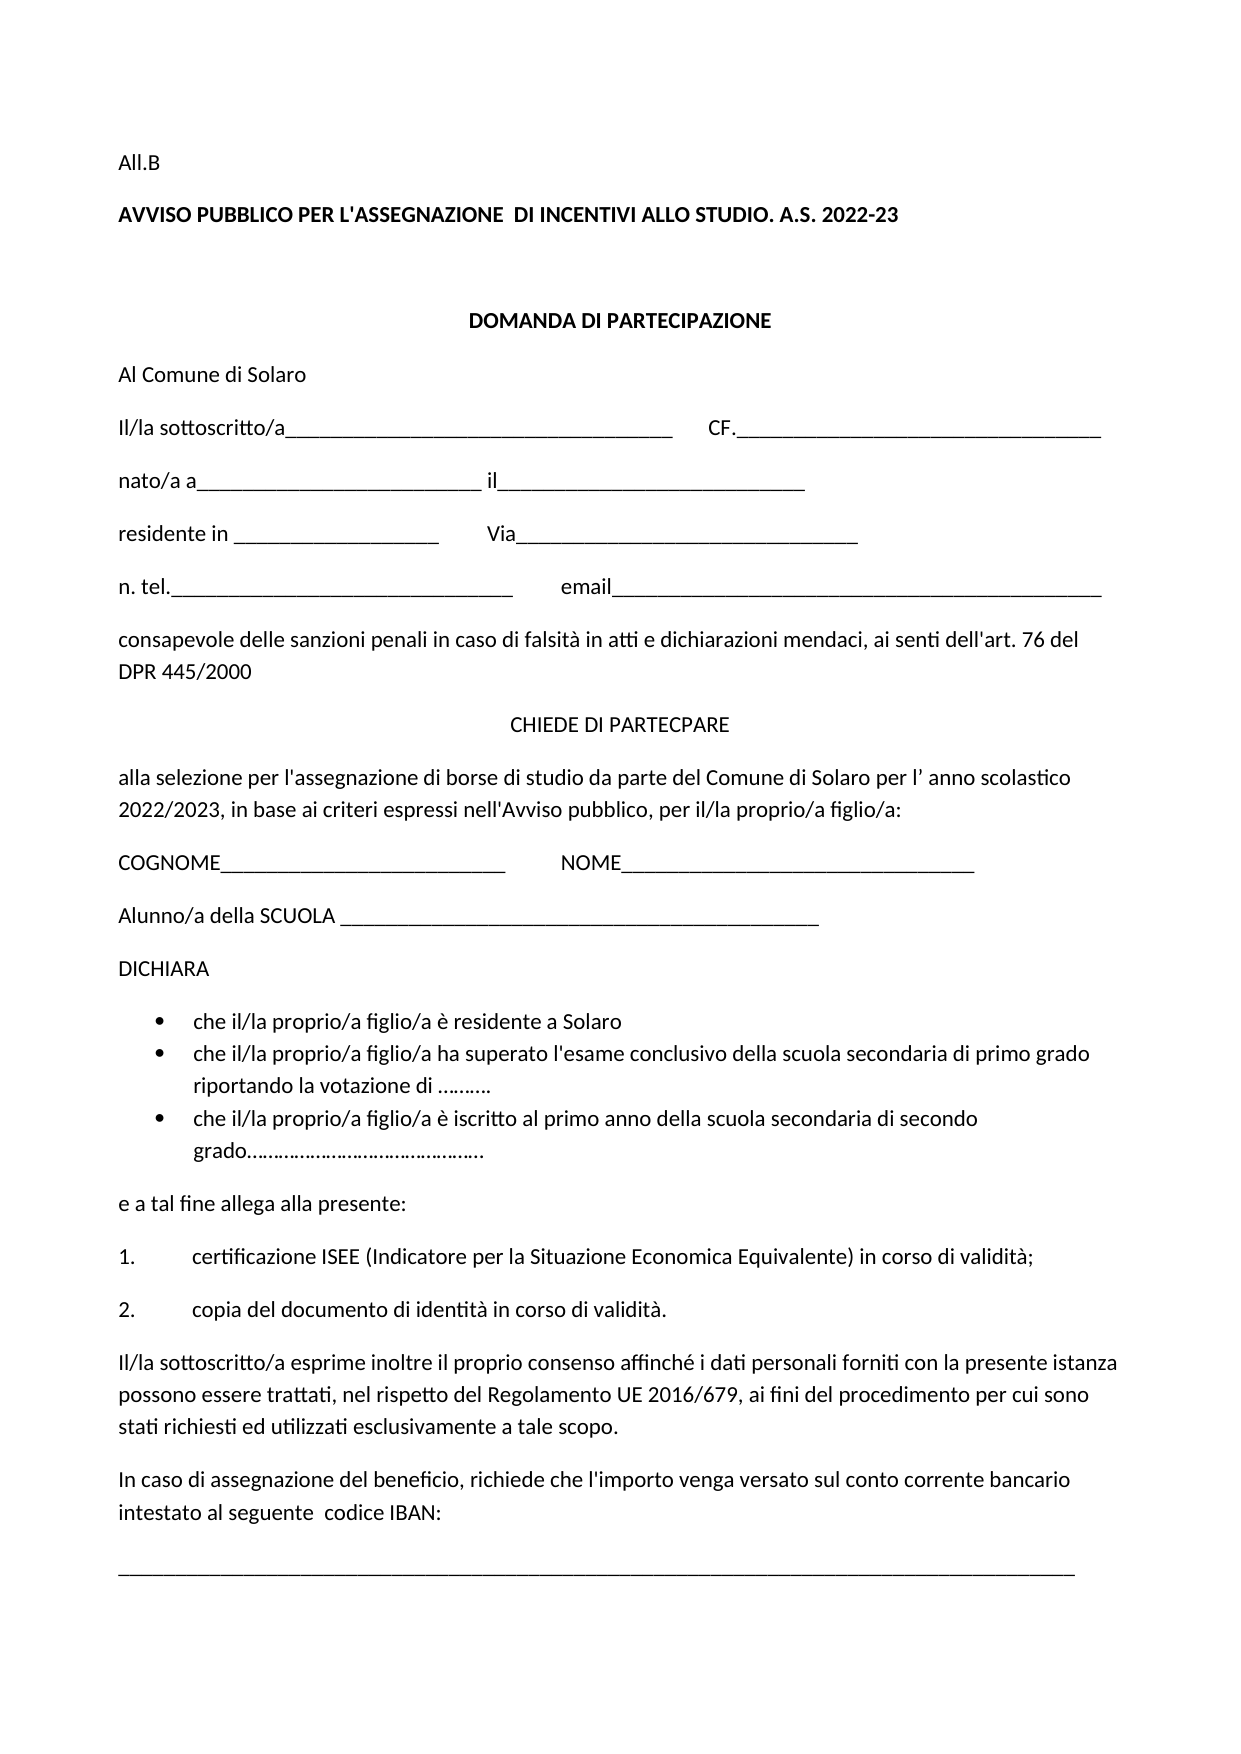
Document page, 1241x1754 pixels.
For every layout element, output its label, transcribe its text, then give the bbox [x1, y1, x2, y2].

text n. tel.______________________________ email___________________________________________ [118, 572, 1122, 600]
text COGNOME_________________________ NOME_______________________________ [118, 848, 1122, 876]
text DICHIARA [118, 954, 1122, 982]
list che il/la proprio/a figlio/a è residente a Solaro [156, 1007, 1122, 1035]
text All.B [118, 148, 1122, 176]
list che il/la proprio/a figlio/a è iscritto al primo anno della scuola secondaria di secondo grado……………………………………… [156, 1104, 1122, 1164]
text alla selezione per l'assegnazione di borse di studio da parte del Comune di Solaro per l’ anno scolastico 2022/2023, in base ai criteri espressi nell'Avviso pubblico, per il/la proprio/a figlio/a: [118, 763, 1122, 823]
text e a tal fine allega alla presente: [118, 1189, 1122, 1217]
text DOMANDA DI PARTECIPAZIONE [118, 307, 1122, 335]
text consapevole delle sanzioni penali in caso di falsità in atti e dichiarazioni mendaci, ai senti dell'art. 76 del DPR 445/2000 [118, 625, 1122, 685]
text ____________________________________________________________________________________ [118, 1551, 1122, 1579]
text Il/la sottoscritto/a esprime inoltre il proprio consenso affinché i dati personali forniti con la presente istanza possono essere trattati, nel rispetto del Regolamento UE 2016/679, ai fini del procedimento per cui sono stati richiesti ed utilizzati esclusivamente a tale scopo. [118, 1348, 1122, 1441]
text AVVISO PUBBLICO PER L'ASSEGNAZIONE DI INCENTIVI ALLO STUDIO. A.S. 2022-23 [118, 201, 1122, 229]
text CHIEDE DI PARTECPARE [118, 710, 1122, 738]
text residente in __________________ Via______________________________ [118, 519, 1122, 547]
text nato/a a_________________________ il___________________________ [118, 466, 1122, 494]
text Alunno/a della SCUOLA __________________________________________ [118, 901, 1122, 929]
text Il/la sottoscritto/a__________________________________ CF.________________________________ [118, 413, 1122, 441]
text 1. certificazione ISEE (Indicatore per la Situazione Economica Equivalente) in corso di validità; [118, 1242, 1122, 1270]
text 2. copia del documento di identità in corso di validità. [118, 1295, 1122, 1323]
text Al Comune di Solaro [118, 360, 1122, 388]
list che il/la proprio/a figlio/a ha superato l'esame conclusivo della scuola secondaria di primo grado riportando la votazione di ………. [156, 1039, 1122, 1100]
text In caso di assegnazione del beneficio, richiede che l'importo venga versato sul conto corrente bancario intestato al seguente codice IBAN: [118, 1466, 1122, 1526]
